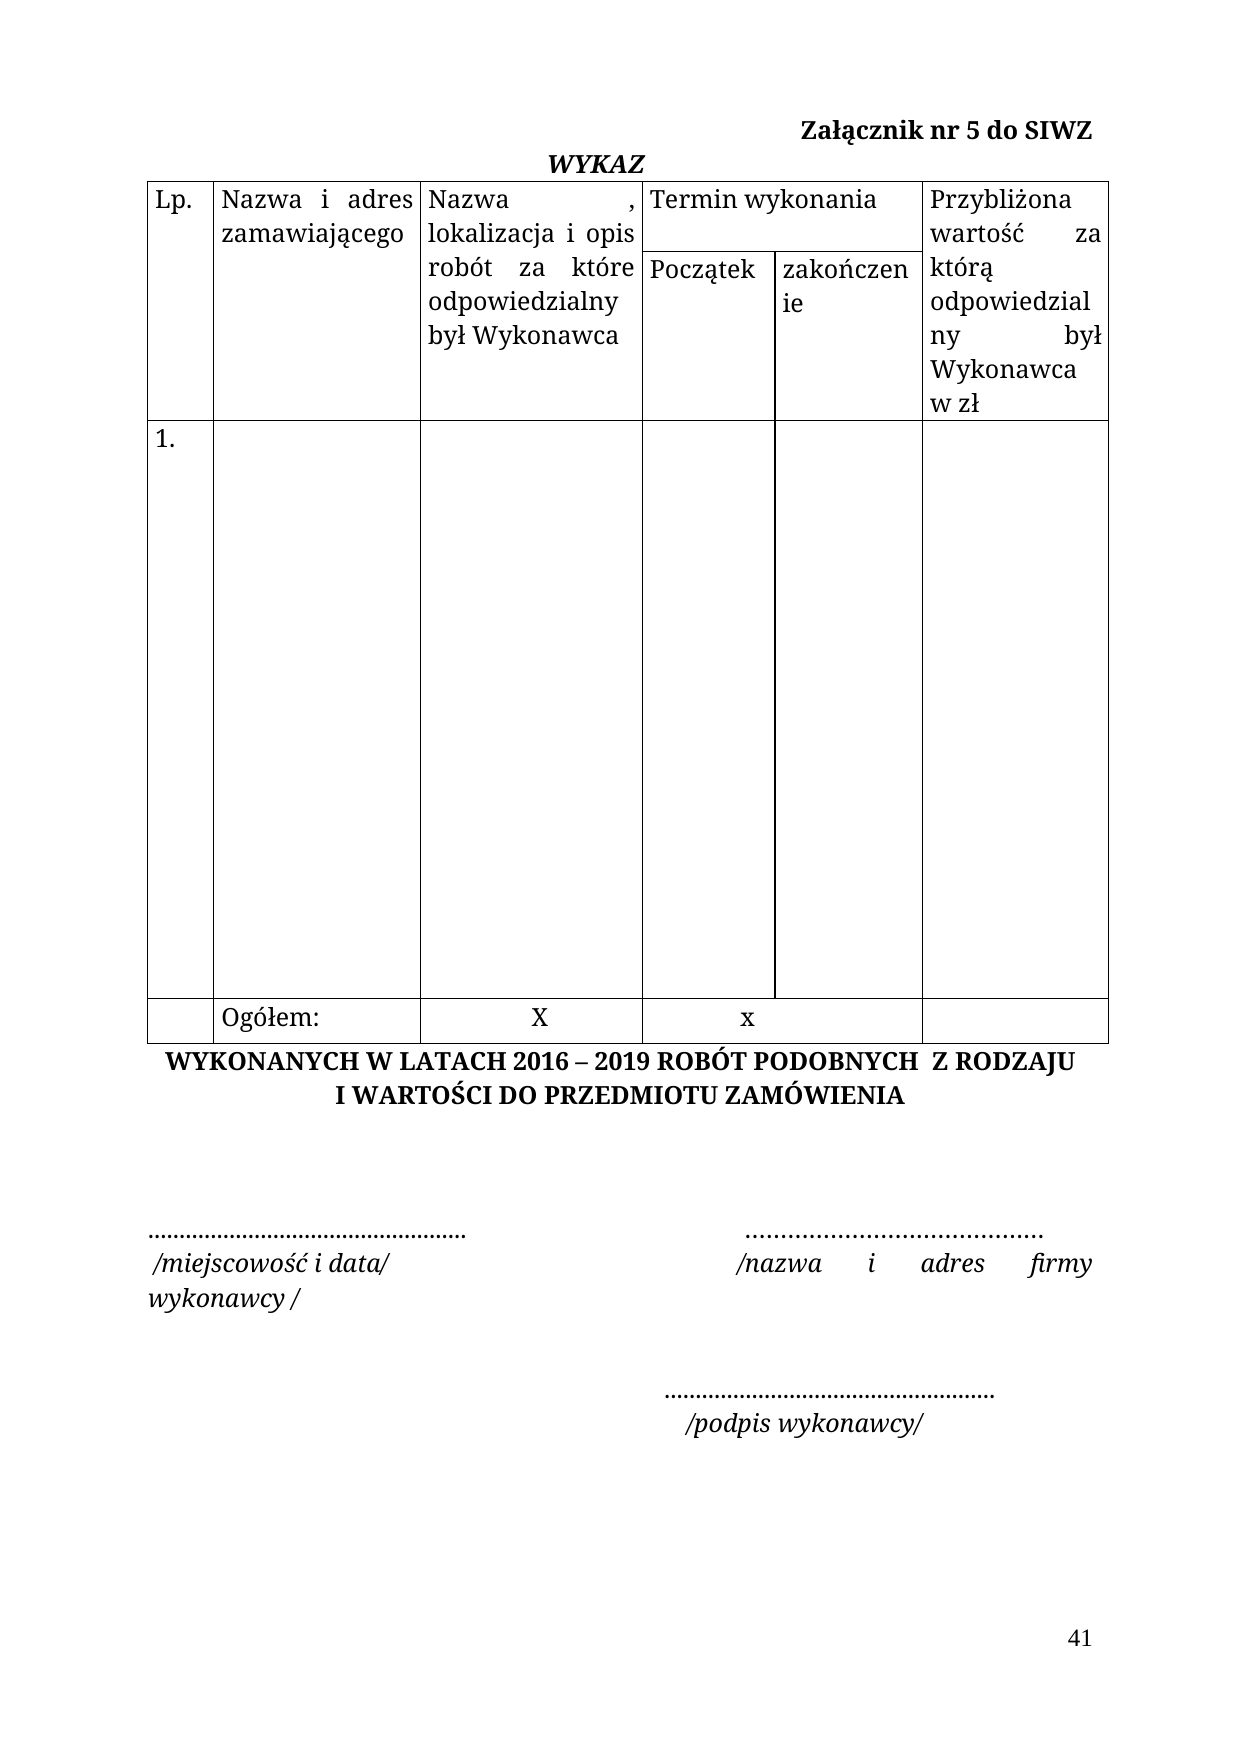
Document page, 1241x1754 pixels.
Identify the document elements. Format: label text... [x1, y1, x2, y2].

table_cell [776, 421, 922, 998]
table_cell [923, 421, 1108, 998]
subtitle Załącznik nr 5 do SIWZ [148, 112, 1093, 146]
subtitle WYKAZ [546, 146, 1093, 181]
table_cell Początek [643, 252, 774, 420]
table_cell [148, 999, 213, 1043]
text /miejscowość i data/ /nazwa i adres firmy wykonawcy / [148, 1246, 1093, 1314]
table_cell [214, 421, 420, 998]
table_header Termin wykonania [643, 182, 922, 251]
table_header Nazwa i adres zamawiającego [214, 182, 420, 420]
table_header Przybliżona wartość za którą odpowiedzialny był Wykonawca w zł [923, 182, 1108, 420]
text ..................................................... [148, 1343, 1093, 1406]
table_cell zakończenie [776, 252, 922, 420]
table_cell X [421, 999, 642, 1043]
text /podpis wykonawcy/ [443, 1406, 1093, 1440]
table_cell x [643, 999, 922, 1043]
table_header Nazwa , lokalizacja i opis robót za które odpowiedzialny był Wykonawca [421, 182, 642, 420]
table_header Lp. [148, 182, 213, 420]
subtitle WYKONANYCH W LATACH 2016 – 2019 ROBÓT PODOBNYCH Z RODZAJU I WARTOŚCI DO PRZEDMIOTU ZAMÓWIENIA [148, 1044, 1093, 1112]
table_cell [923, 999, 1108, 1043]
text ................................................... …………………………………… [148, 1212, 1093, 1246]
table_cell [643, 421, 774, 998]
table_cell 1. [148, 421, 213, 998]
table_cell Ogółem: [214, 999, 420, 1043]
table_cell [421, 421, 642, 998]
